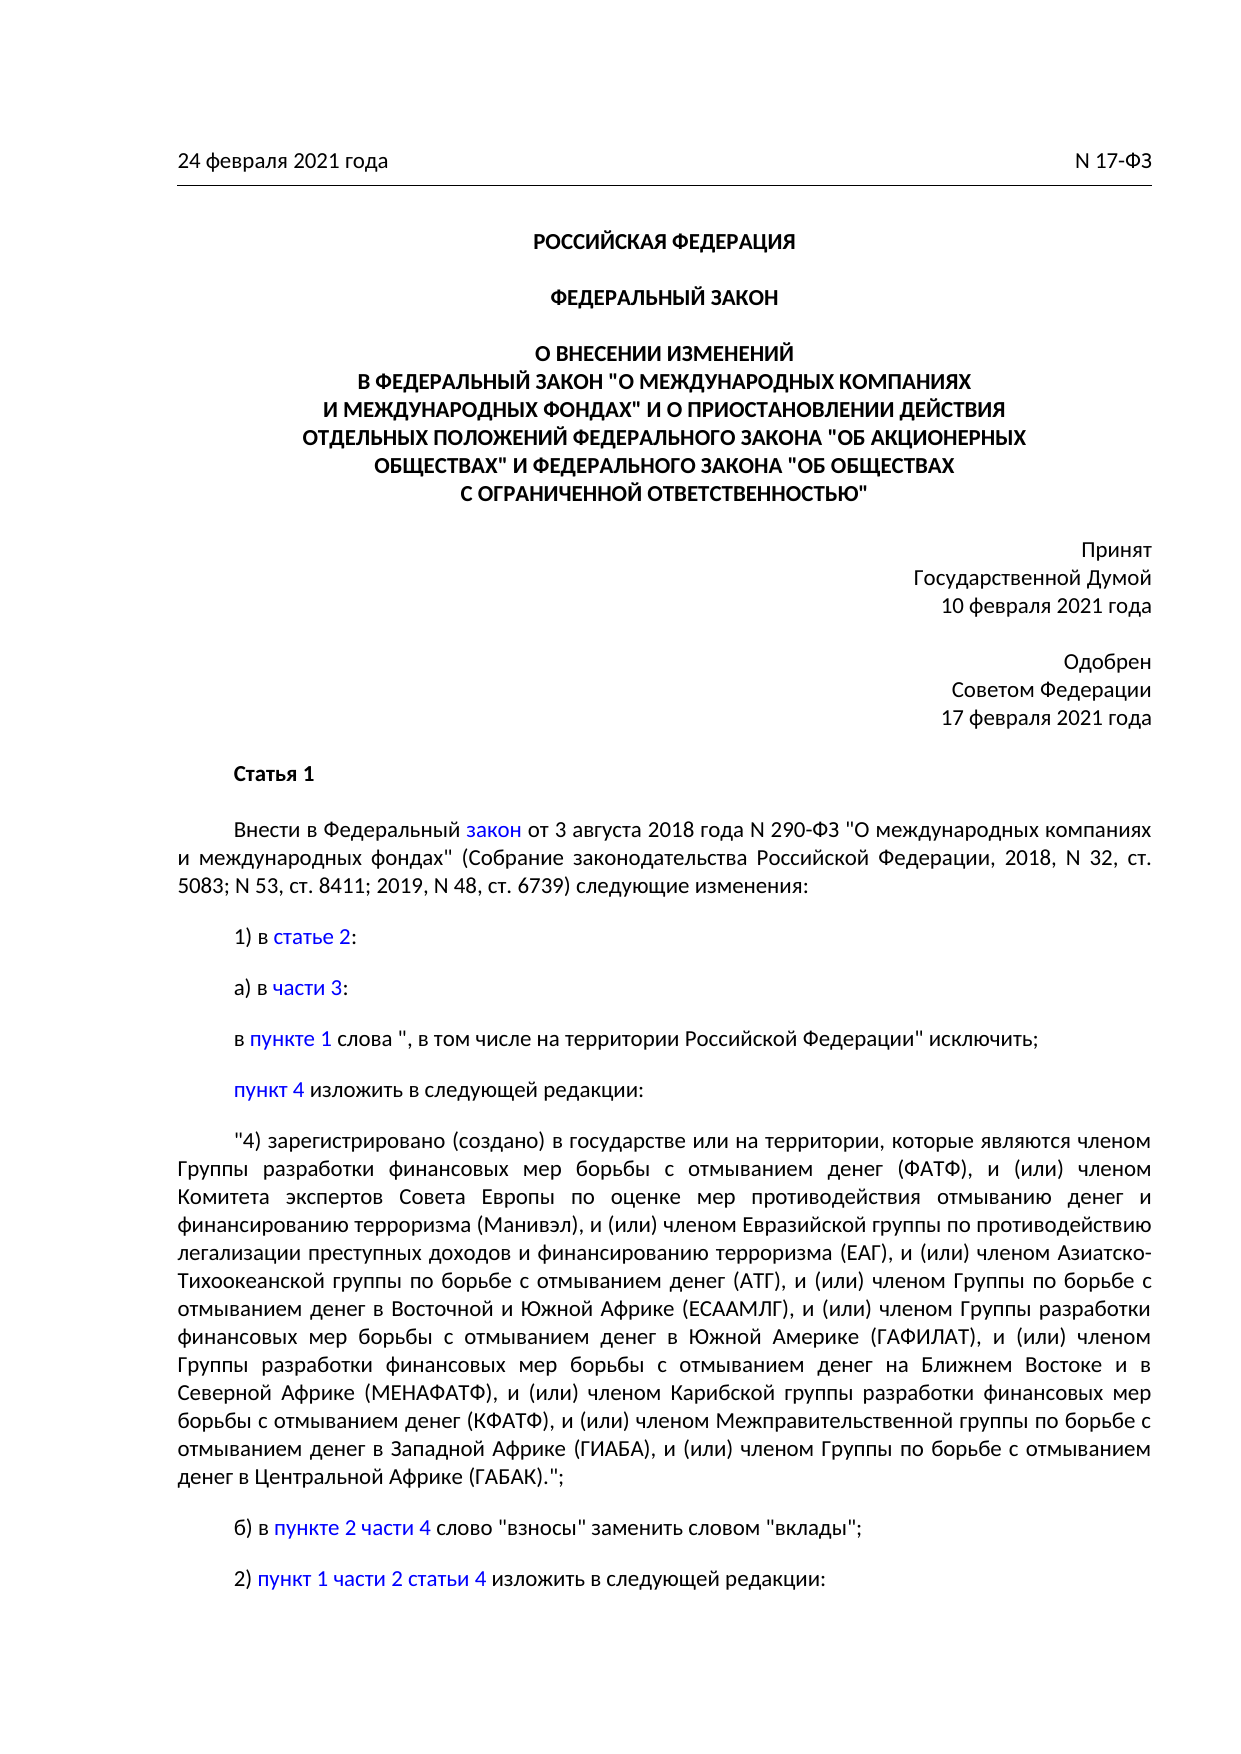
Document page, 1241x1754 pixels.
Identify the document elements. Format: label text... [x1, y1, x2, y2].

text б) в пункте 2 части 4 слово "взносы" заменить словом "вклады"; [177, 1513, 1152, 1541]
text пункт 4 изложить в следующей редакции: [177, 1075, 1152, 1103]
text Государственной Думой [177, 563, 1152, 591]
title О ВНЕСЕНИИ ИЗМЕНЕНИЙ [177, 339, 1152, 367]
text Одобрен [177, 647, 1152, 675]
text 2) пункт 1 части 2 статьи 4 изложить в следующей редакции: [177, 1564, 1152, 1592]
title С ОГРАНИЧЕННОЙ ОТВЕТСТВЕННОСТЬЮ" [177, 479, 1152, 507]
title ФЕДЕРАЛЬНЫЙ ЗАКОН [177, 283, 1152, 311]
table_header N 17-ФЗ [664, 146, 1152, 174]
text а) в части 3: [177, 973, 1152, 1001]
title В ФЕДЕРАЛЬНЫЙ ЗАКОН "О МЕЖДУНАРОДНЫХ КОМПАНИЯХ [177, 367, 1152, 395]
text 1) в статье 2: [177, 922, 1152, 951]
text в пункте 1 слова ", в том числе на территории Российской Федерации" исключить; [177, 1024, 1152, 1052]
text Внести в Федеральный закон от 3 августа 2018 года N 290-ФЗ "О международных компаниях и международных фондах" (Собрание законодательства Российской Федерации, 2018, N 32, ст. 5083; N 53, ст. 8411; 2019, N 48, ст. 6739) следующие изменения: [177, 816, 1152, 899]
text 10 февраля 2021 года [177, 591, 1152, 619]
text Принят [177, 535, 1152, 563]
title РОССИЙСКАЯ ФЕДЕРАЦИЯ [177, 227, 1152, 255]
text Советом Федерации [177, 675, 1152, 703]
text "4) зарегистрировано (создано) в государстве или на территории, которые являются членом Группы разработки финансовых мер борьбы с отмыванием денег (ФАТФ), и (или) членом Комитета экспертов Совета Европы по оценке мер противодействия отмыванию денег и финансированию терроризма (Манивэл), и (или) членом Евразийской группы по противодействию легализации преступных доходов и финансированию терроризма (ЕАГ), и (или) членом Азиатско-Тихоокеанской группы по борьбе с отмыванием денег (АТГ), и (или) членом Группы по борьбе с отмыванием денег в Восточной и Южной Африке (ЕСААМЛГ), и (или) членом Группы разработки финансовых мер борьбы с отмыванием денег в Южной Америке (ГАФИЛАТ), и (или) членом Группы разработки финансовых мер борьбы с отмыванием денег на Ближнем Востоке и в Северной Африке (МЕНАФАТФ), и (или) членом Карибской группы разработки финансовых мер борьбы с отмыванием денег (КФАТФ), и (или) членом Межправительственной группы по борьбе с отмыванием денег в Западной Африке (ГИАБА), и (или) членом Группы по борьбе с отмыванием денег в Центральной Африке (ГАБАК)."; [177, 1126, 1152, 1491]
table_header 24 февраля 2021 года [177, 146, 664, 174]
title ОБЩЕСТВАХ" И ФЕДЕРАЛЬНОГО ЗАКОНА "ОБ ОБЩЕСТВАХ [177, 451, 1152, 479]
title И МЕЖДУНАРОДНЫХ ФОНДАХ" И О ПРИОСТАНОВЛЕНИИ ДЕЙСТВИЯ [177, 395, 1152, 423]
title Статья 1 [177, 759, 1152, 787]
title ОТДЕЛЬНЫХ ПОЛОЖЕНИЙ ФЕДЕРАЛЬНОГО ЗАКОНА "ОБ АКЦИОНЕРНЫХ [177, 423, 1152, 451]
text 17 февраля 2021 года [177, 703, 1152, 731]
